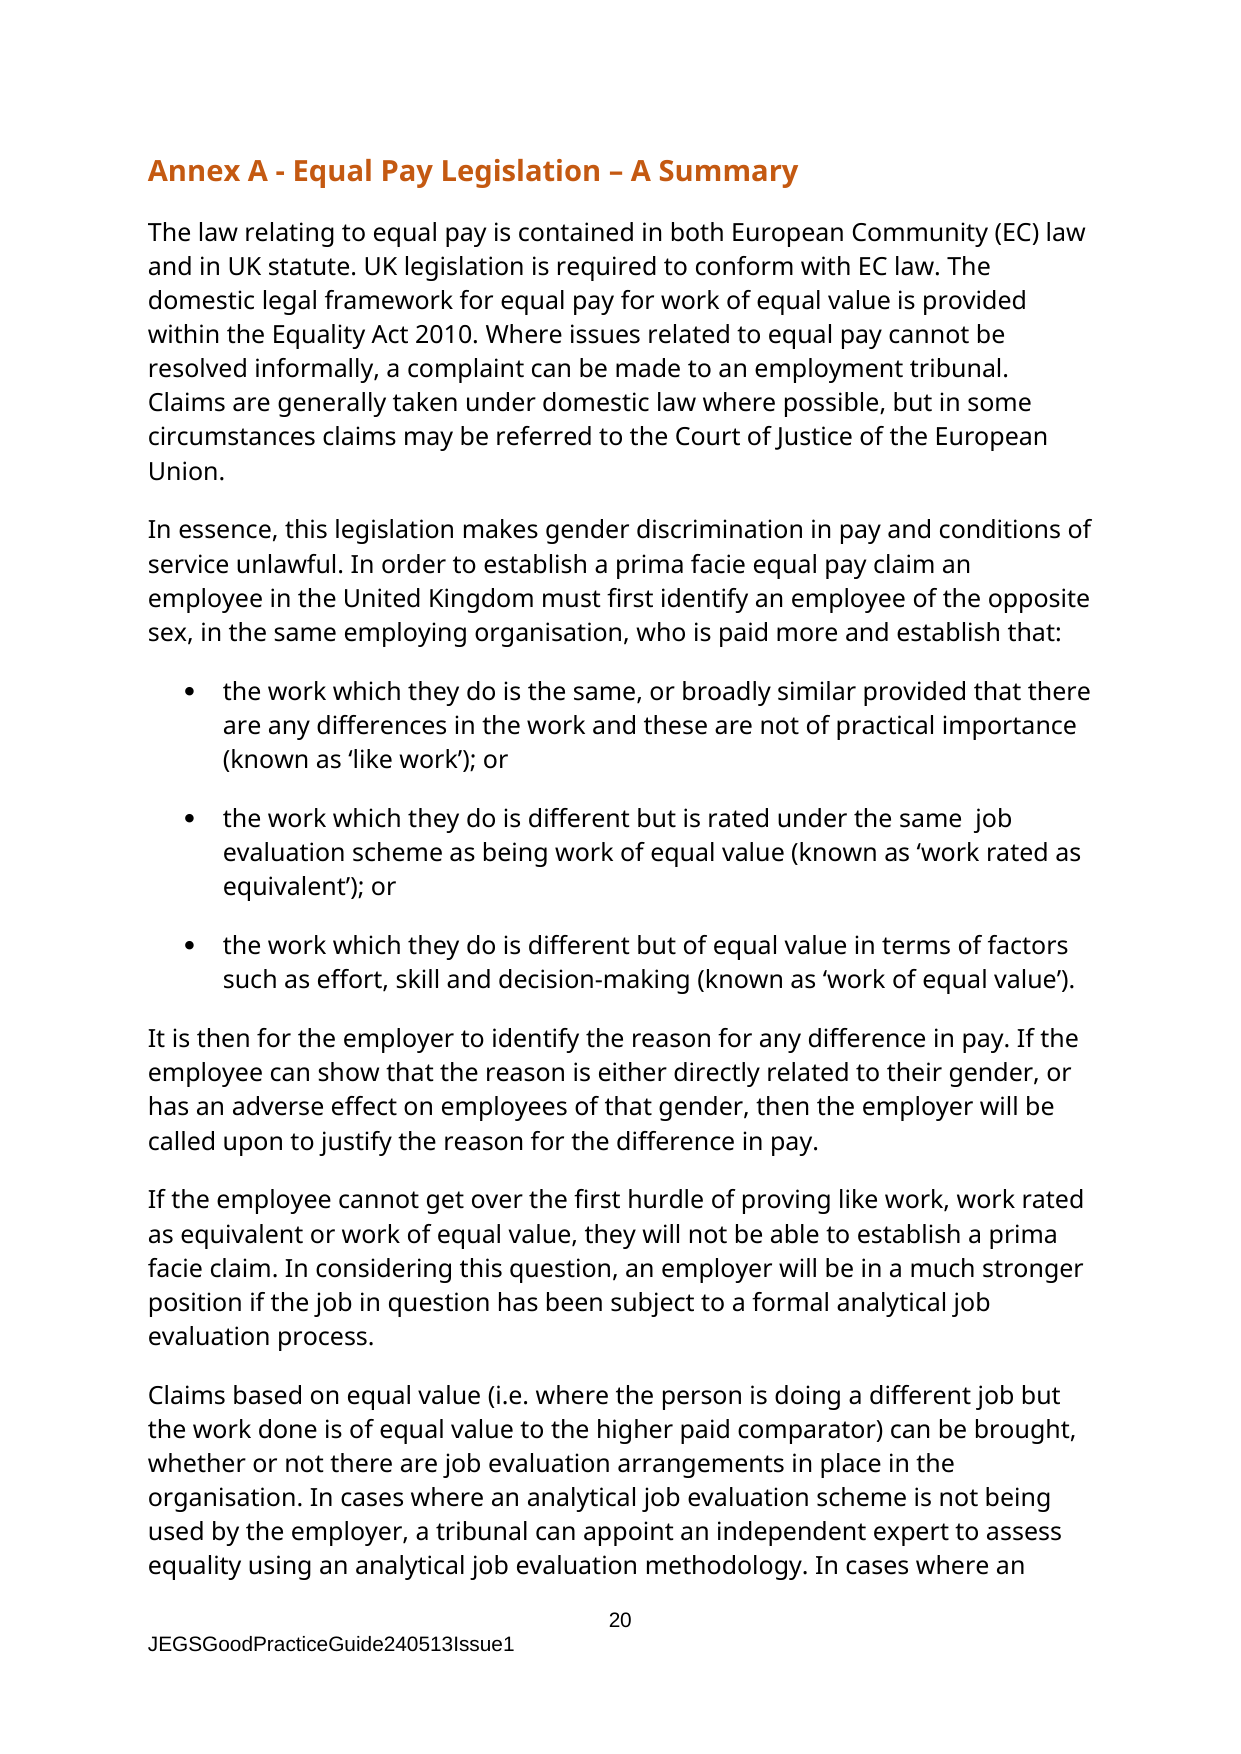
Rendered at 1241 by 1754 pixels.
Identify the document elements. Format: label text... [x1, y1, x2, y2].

list the work which they do is different but of equal value in terms of factors such as effort, skill and decision-making (known as ‘work of equal value’). [185, 928, 1092, 996]
text If the employee cannot get over the first hurdle of proving like work, work rated as equivalent or work of equal value, they will not be able to establish a prima facie claim. In considering this question, an employer will be in a much stronger position if the job in question has been subject to a formal analytical job evaluation process. [148, 1182, 1092, 1352]
text In essence, this legislation makes gender discrimination in pay and conditions of service unlawful. In order to establish a prima facie equal pay claim an employee in the must first identify an employee of the opposite sex, in the same employing organisation, who is paid more and establish that: [148, 512, 1092, 648]
list the work which they do is the same, or broadly similar provided that there are any differences in the work and these are not of practical importance (known as ‘like work’); or [185, 673, 1092, 776]
subtitle Annex A - Equal Pay Legislation – A Summary [148, 150, 1092, 190]
text It is then for the employer to identify the reason for any difference in pay. If the employee can show that the reason is either directly related to their gender, or has an adverse effect on employees of that gender, then the employer will be called upon to justify the reason for the difference in pay. [148, 1021, 1092, 1157]
list the work which they do is different but is rated under the same job evaluation scheme as being work of equal value (known as ‘work rated as equivalent’); or [185, 801, 1092, 903]
text The law relating to equal pay is contained in both European Community (EC) law and in statute. legislation is required to conform with EC law. The domestic legal framework for equal pay for work of equal value is provided within the Equality Act 2010. Where issues related to equal pay cannot be resolved informally, a complaint can be made to an employment tribunal. Claims are generally taken under domestic law where possible, but in some circumstances claims may be referred to the Court of Justice of the European Union. [148, 215, 1092, 487]
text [148, 1377, 1092, 1582]
